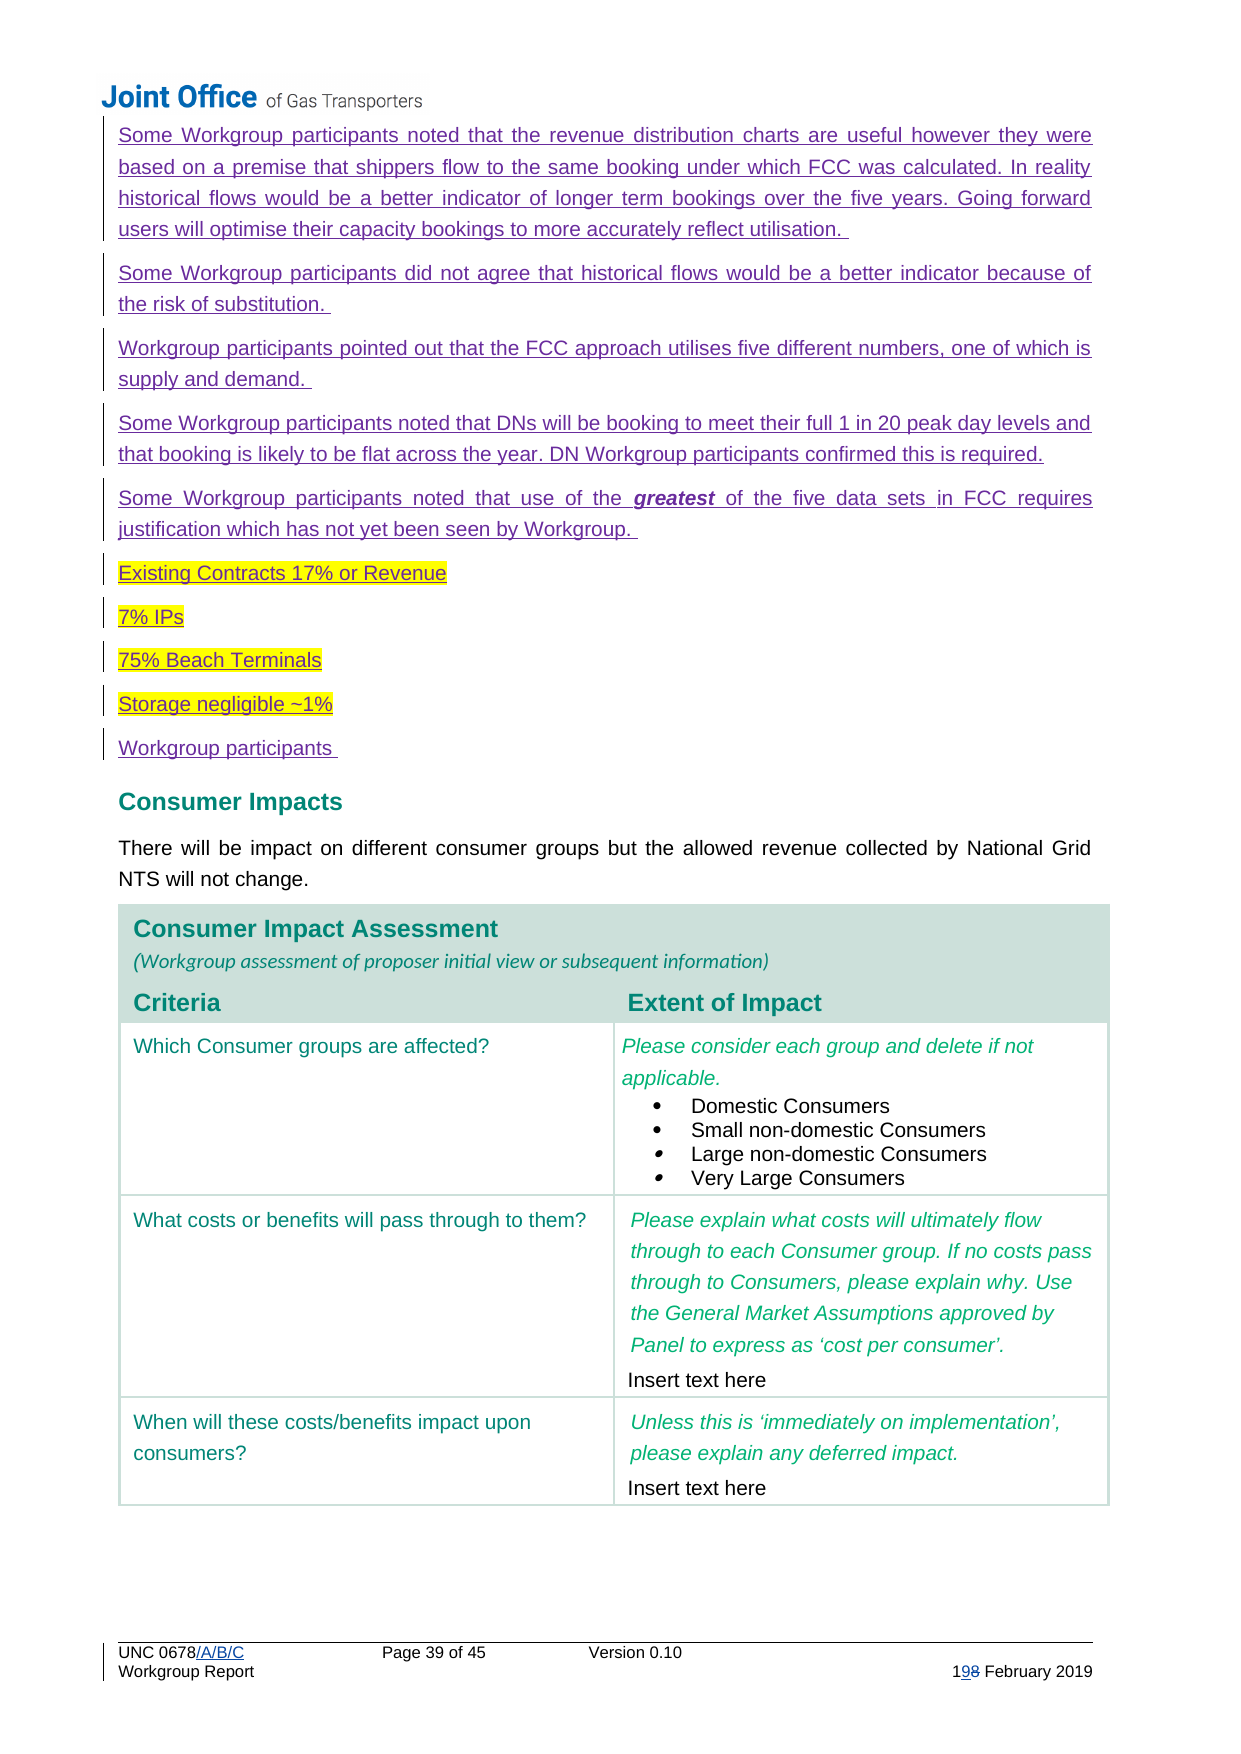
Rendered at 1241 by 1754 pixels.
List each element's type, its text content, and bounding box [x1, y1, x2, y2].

table_cell Criteria [121, 981, 613, 1021]
table_cell Unless this is ‘immediately on implementation’, please explain any deferred impact. Insert text here [615, 1398, 1107, 1504]
picture [95, 73, 430, 115]
table_cell What costs or benefits will pass through to them? [121, 1196, 613, 1396]
table_cell Please consider each group and delete if not applicable. Domestic Consumers Small non-domestic Consumers Large non-domestic Consumers Very Large Consumers [615, 1023, 1107, 1194]
table_cell Which Consumer groups are affected? [121, 1023, 613, 1194]
subtitle Consumer Impacts [118, 785, 1093, 816]
table_cell Extent of Impact [615, 981, 1107, 1021]
table_cell When will these costs/benefits impact upon consumers? [121, 1398, 613, 1504]
table_header Consumer Impact Assessment (Workgroup assessment of proposer initial view or subsequent information) [121, 906, 1107, 979]
table_cell Please explain what costs will ultimately flow through to each Consumer group. If no costs pass through to Consumers, please explain why. Use the General Market Assumptions approved by Panel to express as ‘cost per consumer’. Insert text here [615, 1196, 1107, 1396]
text There will be impact on different consumer groups but the allowed revenue collected by National Grid NTS will not change. [118, 828, 1093, 891]
